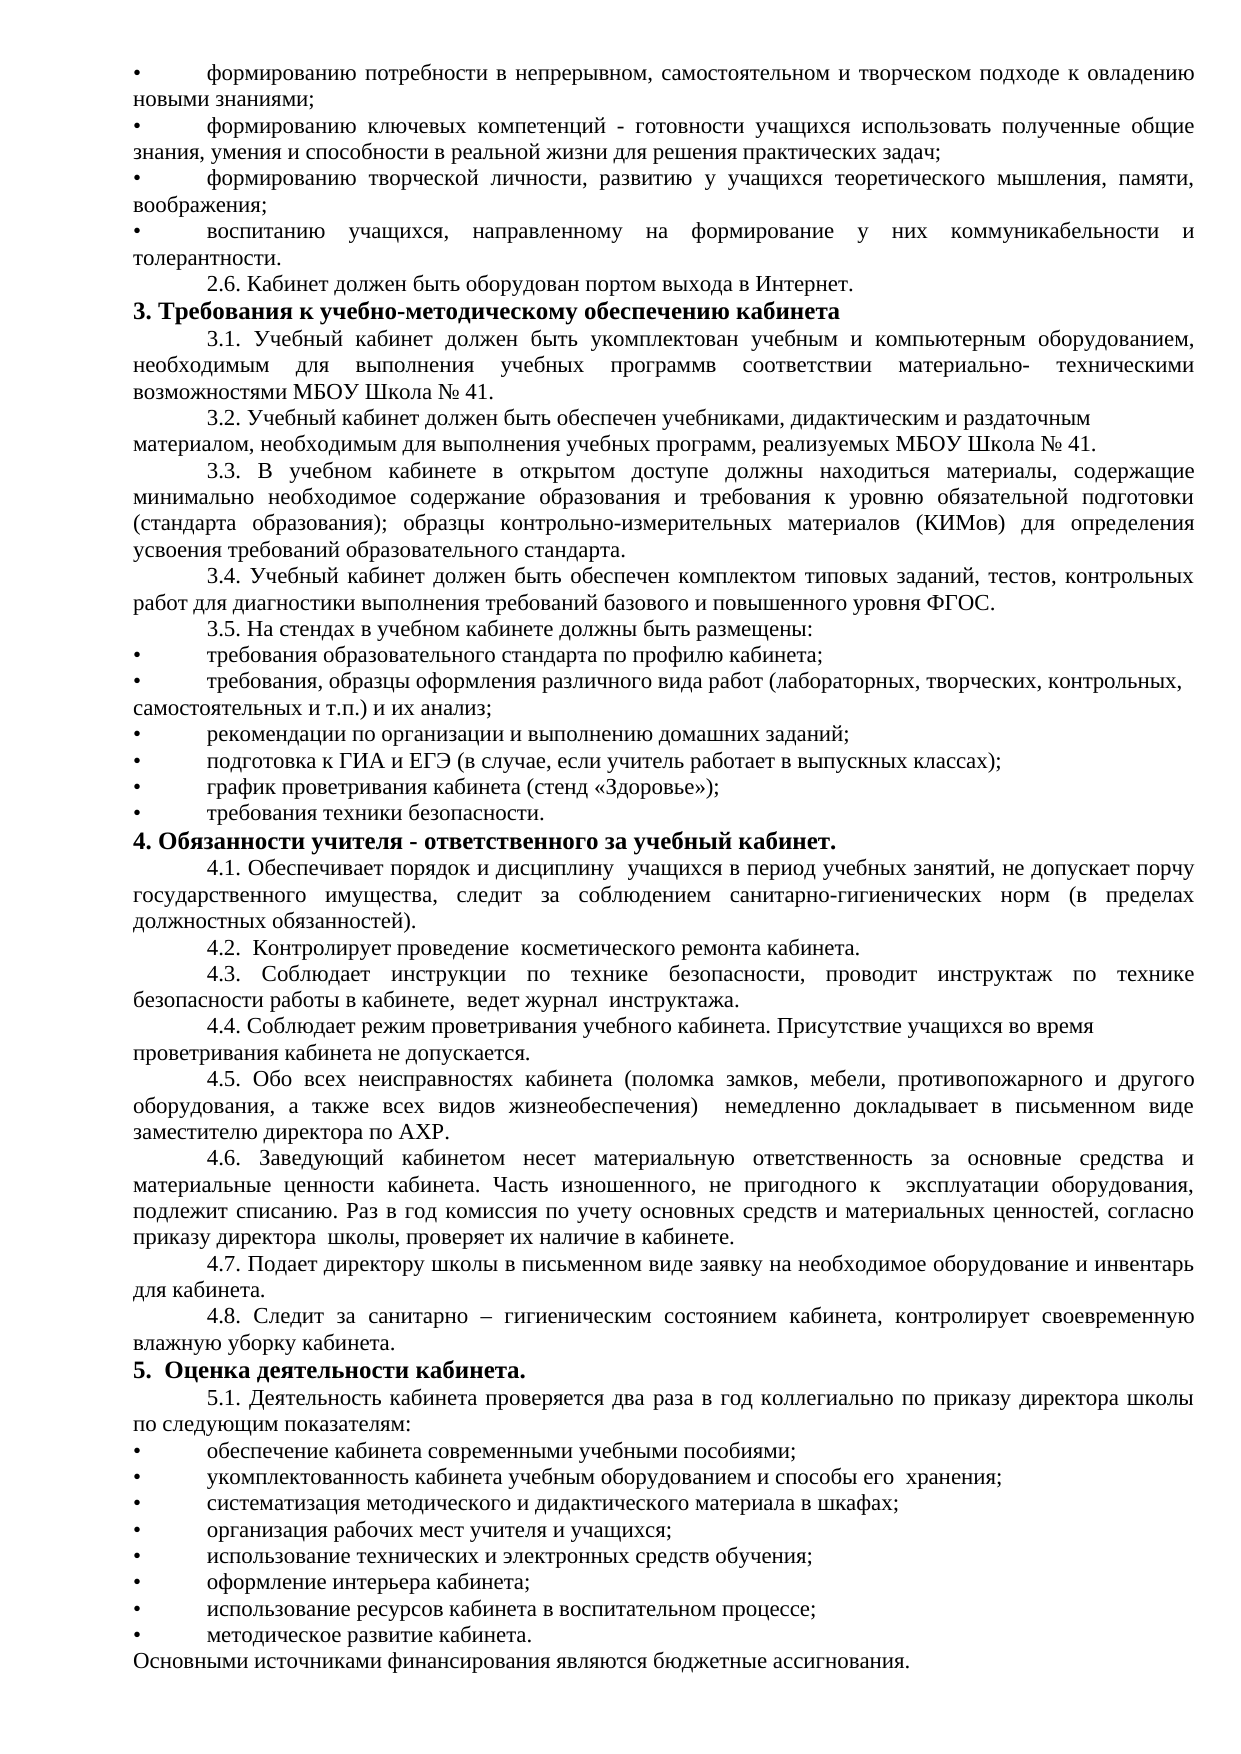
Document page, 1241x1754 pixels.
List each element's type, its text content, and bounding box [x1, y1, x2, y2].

text 4. Обязанности учителя - ответственного за учебный кабинет. [133, 826, 1196, 854]
text • формированию ключевых компетенций - готовности учащихся использовать полученные общие знания, умения и способности в реальной жизни для решения практических задач; [133, 112, 1196, 164]
text • рекомендации по организации и выполнению домашних заданий; [133, 720, 1196, 747]
text • организация рабочих мест учителя и учащихся; [133, 1516, 1196, 1542]
text • подготовка к ГИА и ЕГЭ (в случае, если учитель работает в выпускных классах); [133, 747, 1196, 773]
text • методическое развитие кабинета. [133, 1621, 1196, 1647]
text • требования, образцы оформления различного вида работ (лабораторных, творческих, контрольных, самостоятельных и т.п.) и их анализ; [133, 668, 1196, 720]
text 3.1. Учебный кабинет должен быть укомплектован учебным и компьютерным оборудованием, необходимым для выполнения учебных программв соответствии материально- техническими возможностями МБОУ Школа № 41. [133, 325, 1196, 404]
text 4.5. Обо всех неисправностях кабинета (поломка замков, мебели, противопожарного и другого оборудования, а также всех видов жизнеобеспечения) немедленно докладывает в письменном виде заместителю директора по АХР. [133, 1065, 1196, 1144]
text 4.7. Подает директору школы в письменном виде заявку на необходимое оборудование и инвентарь для кабинета. [133, 1250, 1196, 1302]
text 2.6. Кабинет должен быть оборудован портом выхода в Интернет. [133, 270, 1196, 296]
text 4.2. Контролирует проведение косметического ремонта кабинета. [133, 933, 1196, 960]
text 4.8. Следит за санитарно – гигиеническим состоянием кабинета, контролирует своевременную влажную уборку кабинета. [133, 1302, 1196, 1355]
text 3.4. Учебный кабинет должен быть обеспечен комплектом типовых заданий, тестов, контрольных работ для диагностики выполнения требований базового и повышенного уровня ФГОС. [133, 562, 1196, 615]
text Основными источниками финансирования являются бюджетные ассигнования. [133, 1647, 1196, 1674]
text 3.3. В учебном кабинете в открытом доступе должны находиться материалы, содержащие минимально необходимое содержание образования и требования к уровню обязательной подготовки (стандарта образования); образцы контрольно-измерительных материалов (КИМов) для определения усвоения требований образовательного стандарта. [133, 457, 1196, 562]
text • систематизация методического и дидактического материала в шкафах; [133, 1489, 1196, 1516]
text 5. Оценка деятельности кабинета. [133, 1355, 1196, 1384]
text • воспитанию учащихся, направленному на формирование у них коммуникабельности и толерантности. [133, 217, 1196, 270]
text • использование технических и электронных средств обучения; [133, 1542, 1196, 1568]
text • требования техники безопасности. [133, 799, 1196, 826]
text 3.5. На стендах в учебном кабинете должны быть размещены: [133, 615, 1196, 641]
text 4.3. Соблюдает инструкции по технике безопасности, проводит инструктаж по технике безопасности работы в кабинете, ведет журнал инструктажа. [133, 960, 1196, 1013]
text • формированию творческой личности, развитию у учащихся теоретического мышления, памяти, воображения; [133, 164, 1196, 217]
text • формированию потребности в непрерывном, самостоятельном и творческом подходе к овладению новыми знаниями; [133, 59, 1196, 112]
text • укомплектованность кабинета учебным оборудованием и способы его хранения; [133, 1463, 1196, 1489]
text 3.2. Учебный кабинет должен быть обеспечен учебниками, дидактическим и раздаточным материалом, необходимым для выполнения учебных программ, реализуемых МБОУ Школа № 41. [133, 404, 1196, 457]
text • использование ресурсов кабинета в воспитательном процессе; [133, 1595, 1196, 1621]
text • обеспечение кабинета современными учебными пособиями; [133, 1437, 1196, 1463]
text • график проветривания кабинета (стенд «Здоровье»); [133, 773, 1196, 799]
text • оформление интерьера кабинета; [133, 1568, 1196, 1595]
text 5.1. Деятельность кабинета проверяется два раза в год коллегиально по приказу директора школы по следующим показателям: [133, 1384, 1196, 1437]
text 4.4. Соблюдает режим проветривания учебного кабинета. Присутствие учащихся во время проветривания кабинета не допускается. [133, 1013, 1196, 1065]
text 4.1. Обеспечивает порядок и дисциплину учащихся в период учебных занятий, не допускает порчу государственного имущества, следит за соблюдением санитарно-гигиенических норм (в пределах должностных обязанностей). [133, 854, 1196, 933]
text • требования образовательного стандарта по профилю кабинета; [133, 641, 1196, 668]
text 4.6. Заведующий кабинетом несет материальную ответственность за основные средства и материальные ценности кабинета. Часть изношенного, не пригодного к эксплуатации оборудования, подлежит списанию. Раз в год комиссия по учету основных средств и материальных ценностей, согласно приказу директора школы, проверяет их наличие в кабинете. [133, 1144, 1196, 1250]
text 3. Требования к учебно-методическому обеспечению кабинета [133, 296, 1196, 325]
